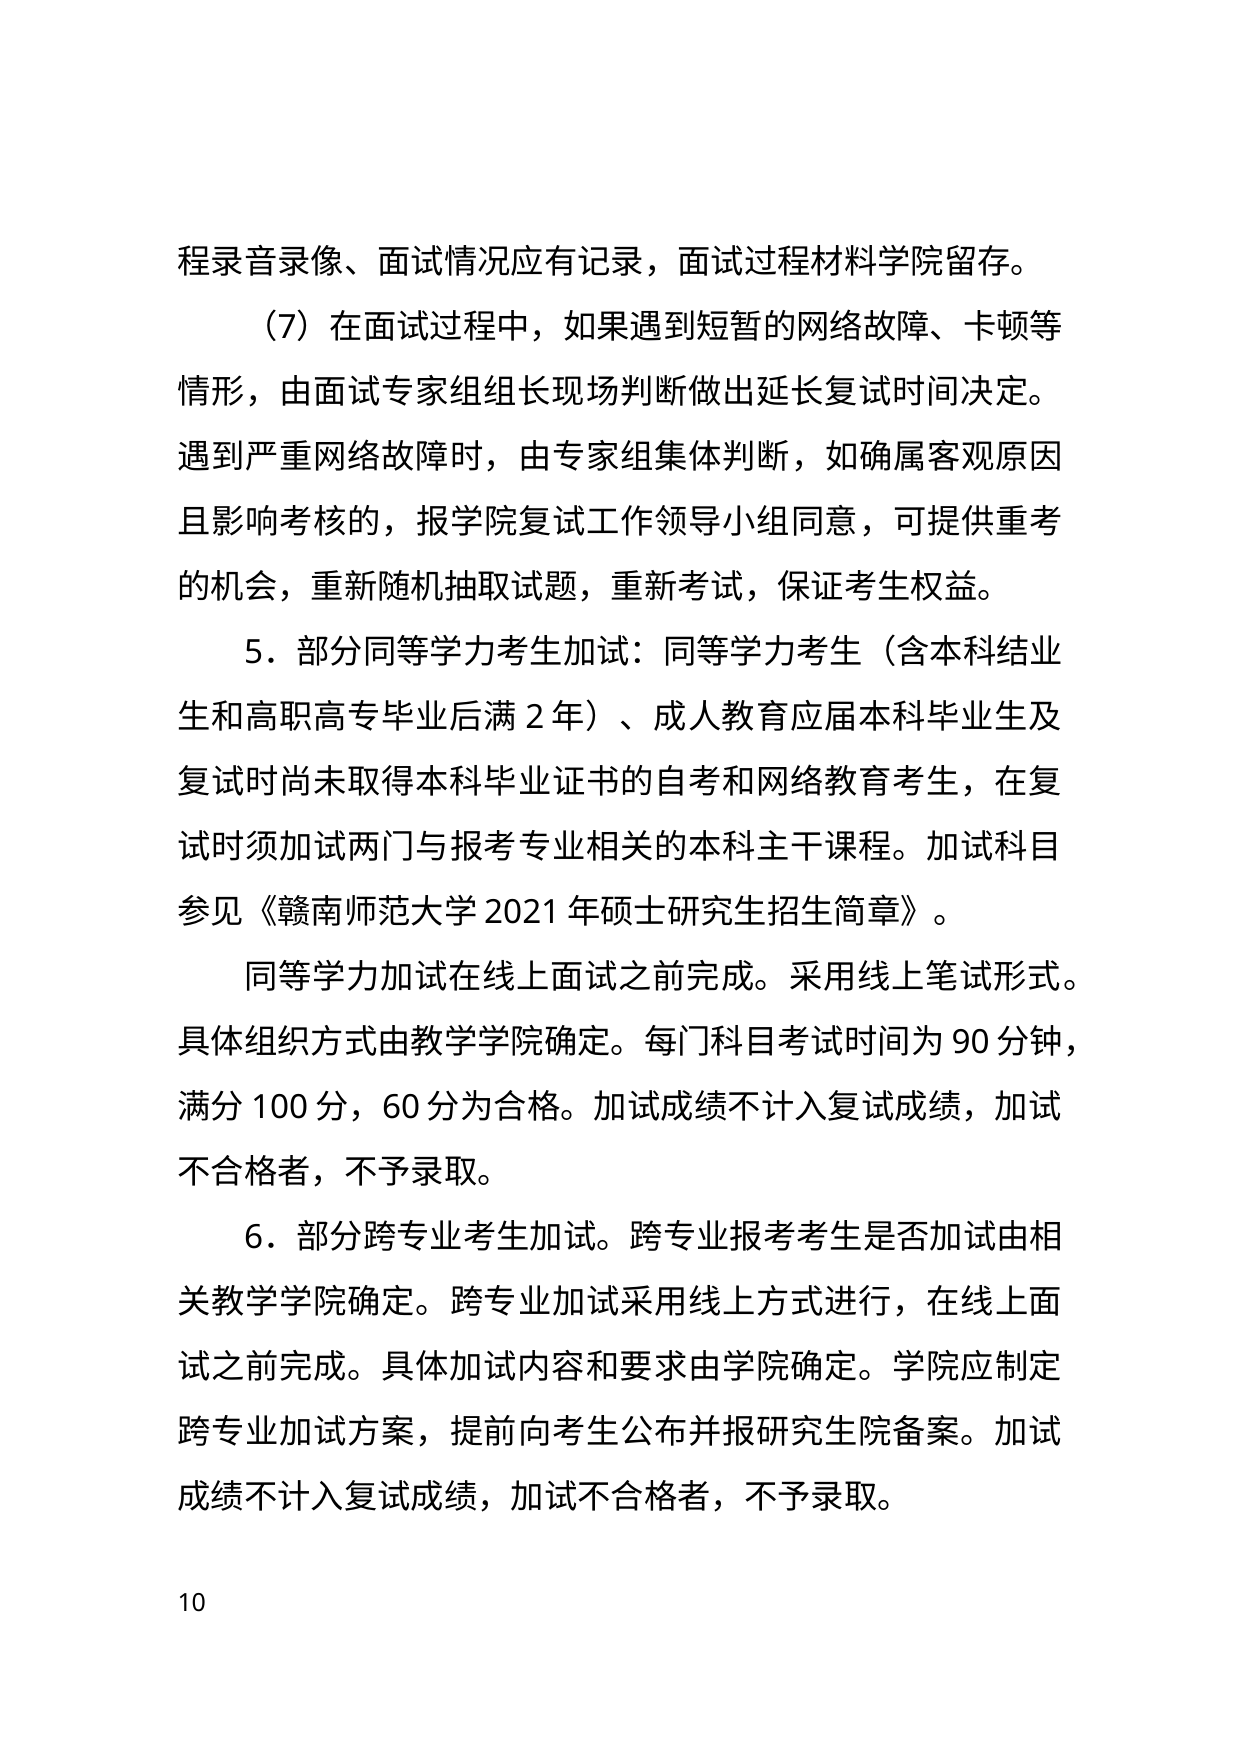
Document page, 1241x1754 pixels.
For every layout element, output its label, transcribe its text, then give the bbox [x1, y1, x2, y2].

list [177, 227, 1063, 292]
text 5．部分同等学力考生加试：同等学力考生（含本科结业生和高职高专毕业后满2年）、成人教育应届本科毕业生及复试时尚未取得本科毕业证书的自考和网络教育考生，在复试时须加试两门与报考专业相关的本科主干课程。加试科目参见《赣南师范大学2021年硕士研究生招生简章》。 [177, 617, 1063, 942]
text 6．部分跨专业考生加试。跨专业报考考生是否加试由相关教学学院确定。跨专业加试采用线上方式进行，在线上面试之前完成。具体加试内容和要求由学院确定。学院应制定跨专业加试方案，提前向考生公布并报研究生院备案。加试成绩不计入复试成绩，加试不合格者，不予录取。 [177, 1202, 1063, 1527]
text 同等学力加试在线上面试之前完成。采用线上笔试形式。具体组织方式由教学学院确定。每门科目考试时间为90分钟，满分100分，60分为合格。加试成绩不计入复试成绩，加试不合格者，不予录取。 [177, 942, 1063, 1202]
list 在面试过程中，如果遇到短暂的网络故障、卡顿等情形，由面试专家组组长现场判断做出延长复试时间决定。遇到严重网络故障时，由专家组集体判断，如确属客观原因且影响考核的，报学院复试工作领导小组同意，可提供重考的机会，重新随机抽取试题，重新考试，保证考生权益。 [177, 292, 1063, 617]
